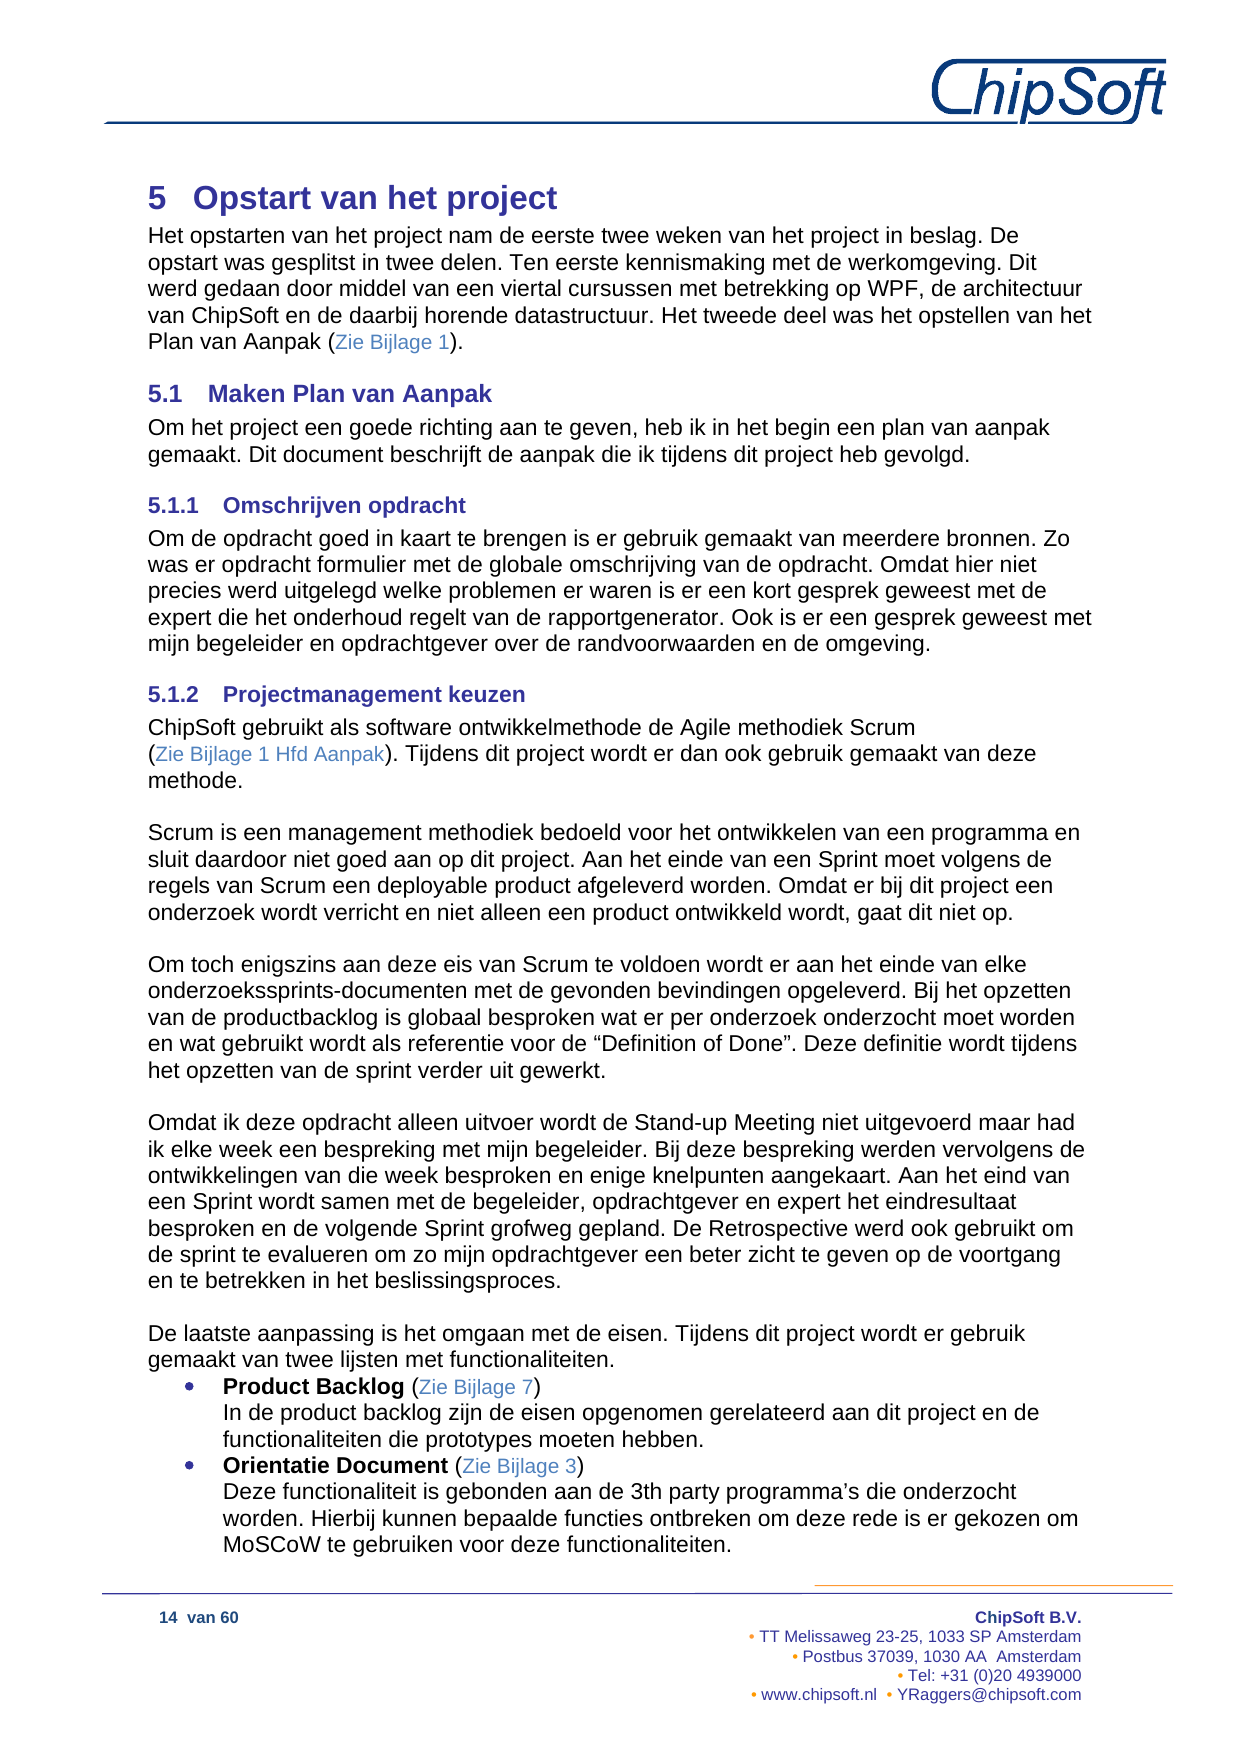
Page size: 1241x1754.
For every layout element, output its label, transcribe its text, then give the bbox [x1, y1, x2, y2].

text Om toch enigszins aan deze eis van Scrum te voldoen wordt er aan het einde van elke onderzoekssprints-documenten met de gevonden bevindingen opgeleverd. Bij het opzetten van de productbacklog is globaal besproken wat er per onderzoek onderzocht moet worden en wat gebruikt wordt als referentie voor de “Definition of Done”. Deze definitie wordt tijdens het opzetten van de sprint verder uit gewerkt. [148, 951, 1093, 1083]
list In de product backlog zijn de eisen opgenomen gerelateerd aan dit project en de functionaliteiten die prototypes moeten hebben. [223, 1399, 1093, 1452]
subtitle Opstart van het project [148, 178, 1093, 216]
text Scrum is een management methodiek bedoeld voor het ontwikkelen van een programma en sluit daardoor niet goed aan op dit project. Aan het einde van een Sprint moet volgens de regels van Scrum een deployable product afgeleverd worden. Omdat er bij dit project een onderzoek wordt verricht en niet alleen een product ontwikkeld wordt, gaat dit niet op. [148, 819, 1093, 925]
text (Zie Bijlage 1 Hfd Aanpak). Tijdens dit project wordt er dan ook gebruik gemaakt van deze methode. [148, 740, 1093, 793]
list Product Backlog (Zie Bijlage 7) [185, 1373, 1093, 1399]
text Om het project een goede richting aan te geven, heb ik in het begin een plan van aanpak gemaakt. Dit document beschrijft de aanpak die ik tijdens dit project heb gevolgd. [148, 414, 1093, 467]
text ChipSoft gebruikt als software ontwikkelmethode de Agile methodiek Scrum [148, 714, 1093, 740]
text Om de opdracht goed in kaart te brengen is er gebruik gemaakt van meerdere bronnen. Zo was er opdracht formulier met de globale omschrijving van de opdracht. Omdat hier niet precies werd uitgelegd welke problemen er waren is er een kort gesprek geweest met de expert die het onderhoud regelt van de rapportgenerator. Ook is er een gesprek geweest met mijn begeleider en opdrachtgever over de randvoorwaarden en de omgeving. [148, 524, 1093, 656]
text De laatste aanpassing is het omgaan met de eisen. Tijdens dit project wordt er gebruik gemaakt van twee lijsten met functionaliteiten. [148, 1320, 1093, 1373]
text Het opstarten van het project nam de eerste twee weken van het project in beslag. De opstart was gesplitst in twee delen. Ten eerste kennismaking met de werkomgeving. Dit werd gedaan door middel van een viertal cursussen met betrekking op WPF, de architectuur van ChipSoft en de daarbij horende datastructuur. Het tweede deel was het opstellen van het Plan van Aanpak (Zie Bijlage 1). [148, 222, 1093, 354]
picture [100, 58, 1166, 124]
list Deze functionaliteit is gebonden aan de 3th party programma’s die onderzocht worden. Hierbij kunnen bepaalde functies ontbreken om deze rede is er gekozen om MoSCoW te gebruiken voor deze functionaliteiten. [223, 1478, 1093, 1557]
list Orientatie Document (Zie Bijlage 3) [185, 1452, 1093, 1478]
subtitle Projectmanagement keuzen [148, 681, 1093, 708]
subtitle Omschrijven opdracht [148, 492, 1093, 518]
text Omdat ik deze opdracht alleen uitvoer wordt de Stand-up Meeting niet uitgevoerd maar had ik elke week een bespreking met mijn begeleider. Bij deze bespreking werden vervolgens de ontwikkelingen van die week besproken en enige knelpunten aangekaart. Aan het eind van een Sprint wordt samen met de begeleider, opdrachtgever en expert het eindresultaat besproken en de volgende Sprint grofweg gepland. De Retrospective werd ook gebruikt om de sprint te evalueren om zo mijn opdrachtgever een beter zicht te geven op de voortgang en te betrekken in het beslissingsproces. [148, 1109, 1093, 1294]
subtitle Maken Plan van Aanpak [148, 379, 1093, 408]
